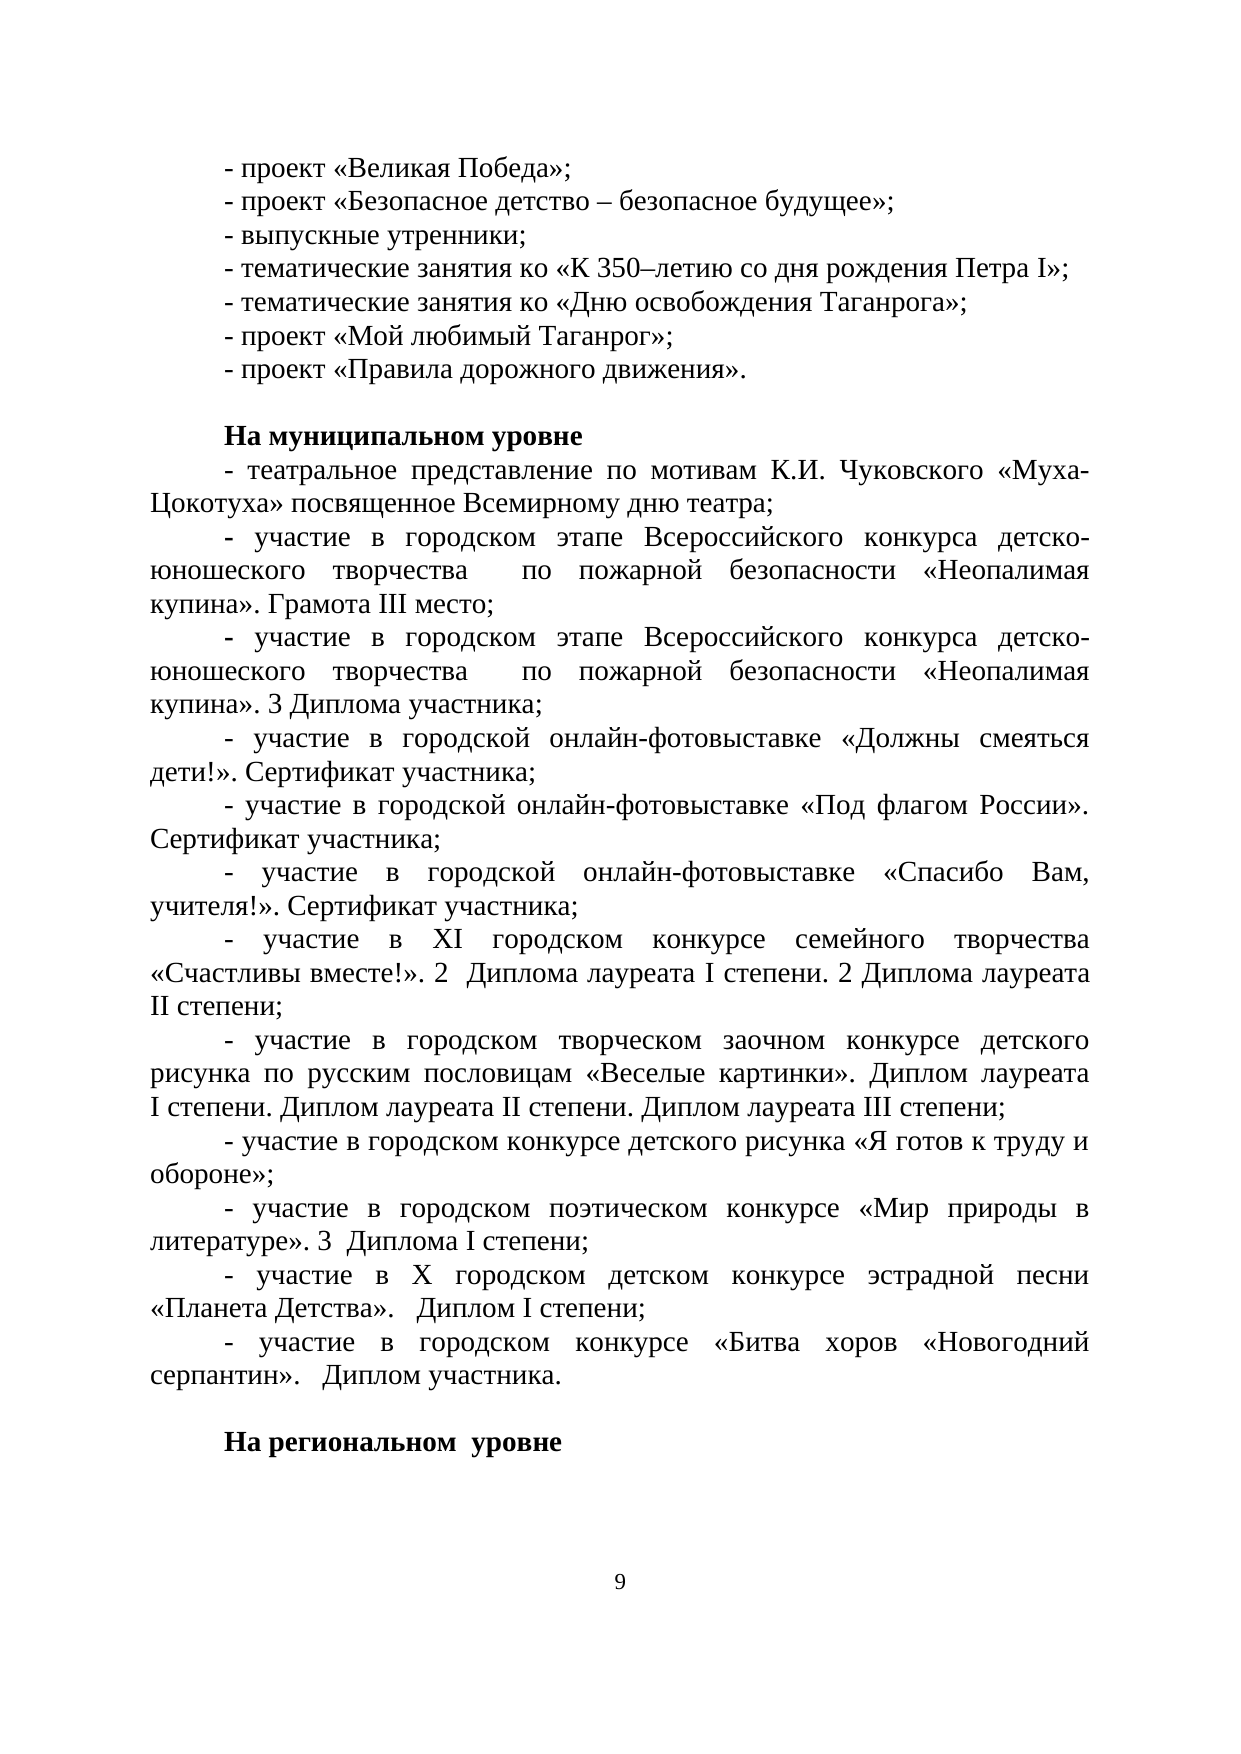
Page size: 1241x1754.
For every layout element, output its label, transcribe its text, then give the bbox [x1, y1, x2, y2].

text - проект «Правила дорожного движения». [150, 351, 1090, 385]
text На региональном уровне [150, 1424, 1090, 1458]
text - участие в XI городском конкурсе семейного творчества «Счастливы вместе!». 2 Диплома лауреата I степени. 2 Диплома лауреата II степени; [150, 921, 1090, 1022]
text - выпускные утренники; [150, 217, 1090, 251]
text - участие в городской онлайн-фотовыставке «Должны смеяться дети!». Сертификат участника; [150, 720, 1090, 787]
text - тематические занятия ко «Дню освобождения Таганрога»; [150, 284, 1090, 318]
text - участие в городском конкурсе «Битва хоров «Новогодний серпантин». Диплом участника. [150, 1324, 1090, 1391]
text На муниципальном уровне [150, 418, 1090, 452]
text - участие в городской онлайн-фотовыставке «Спасибо Вам, учителя!». Сертификат участника; [150, 854, 1090, 921]
text - участие в городском конкурсе детского рисунка «Я готов к труду и обороне»; [150, 1123, 1090, 1190]
text - проект «Безопасное детство – безопасное будущее»; [150, 183, 1090, 217]
text - участие в городском этапе Всероссийского конкурса детско-юношеского творчества по пожарной безопасности «Неопалимая купина». Грамота III место; [150, 519, 1090, 619]
text - тематические занятия ко «К 350–летию со дня рождения Петра I»; [150, 251, 1090, 284]
text - участие в городском поэтическом конкурсе «Мир природы в литературе». 3 Диплома I степени; [150, 1190, 1090, 1257]
text - участие в городском этапе Всероссийского конкурса детско-юношеского творчества по пожарной безопасности «Неопалимая купина». 3 Диплома участника; [150, 619, 1090, 720]
text - проект «Мой любимый Таганрог»; [150, 318, 1090, 351]
text - участие в городском творческом заочном конкурсе детского рисунка по русским пословицам «Веселые картинки». Диплом лауреата I степени. Диплом лауреата II степени. Диплом лауреата III степени; [150, 1022, 1090, 1123]
text - театральное представление по мотивам К.И. Чуковского «Муха-Цокотуха» посвященное Всемирному дню театра; [150, 452, 1090, 519]
text - участие в городской онлайн-фотовыставке «Под флагом России». Сертификат участника; [150, 787, 1090, 854]
text - проект «Великая Победа»; [150, 150, 1090, 183]
text - участие в Х городском детском конкурсе эстрадной песни «Планета Детства». Диплом I степени; [150, 1257, 1090, 1324]
